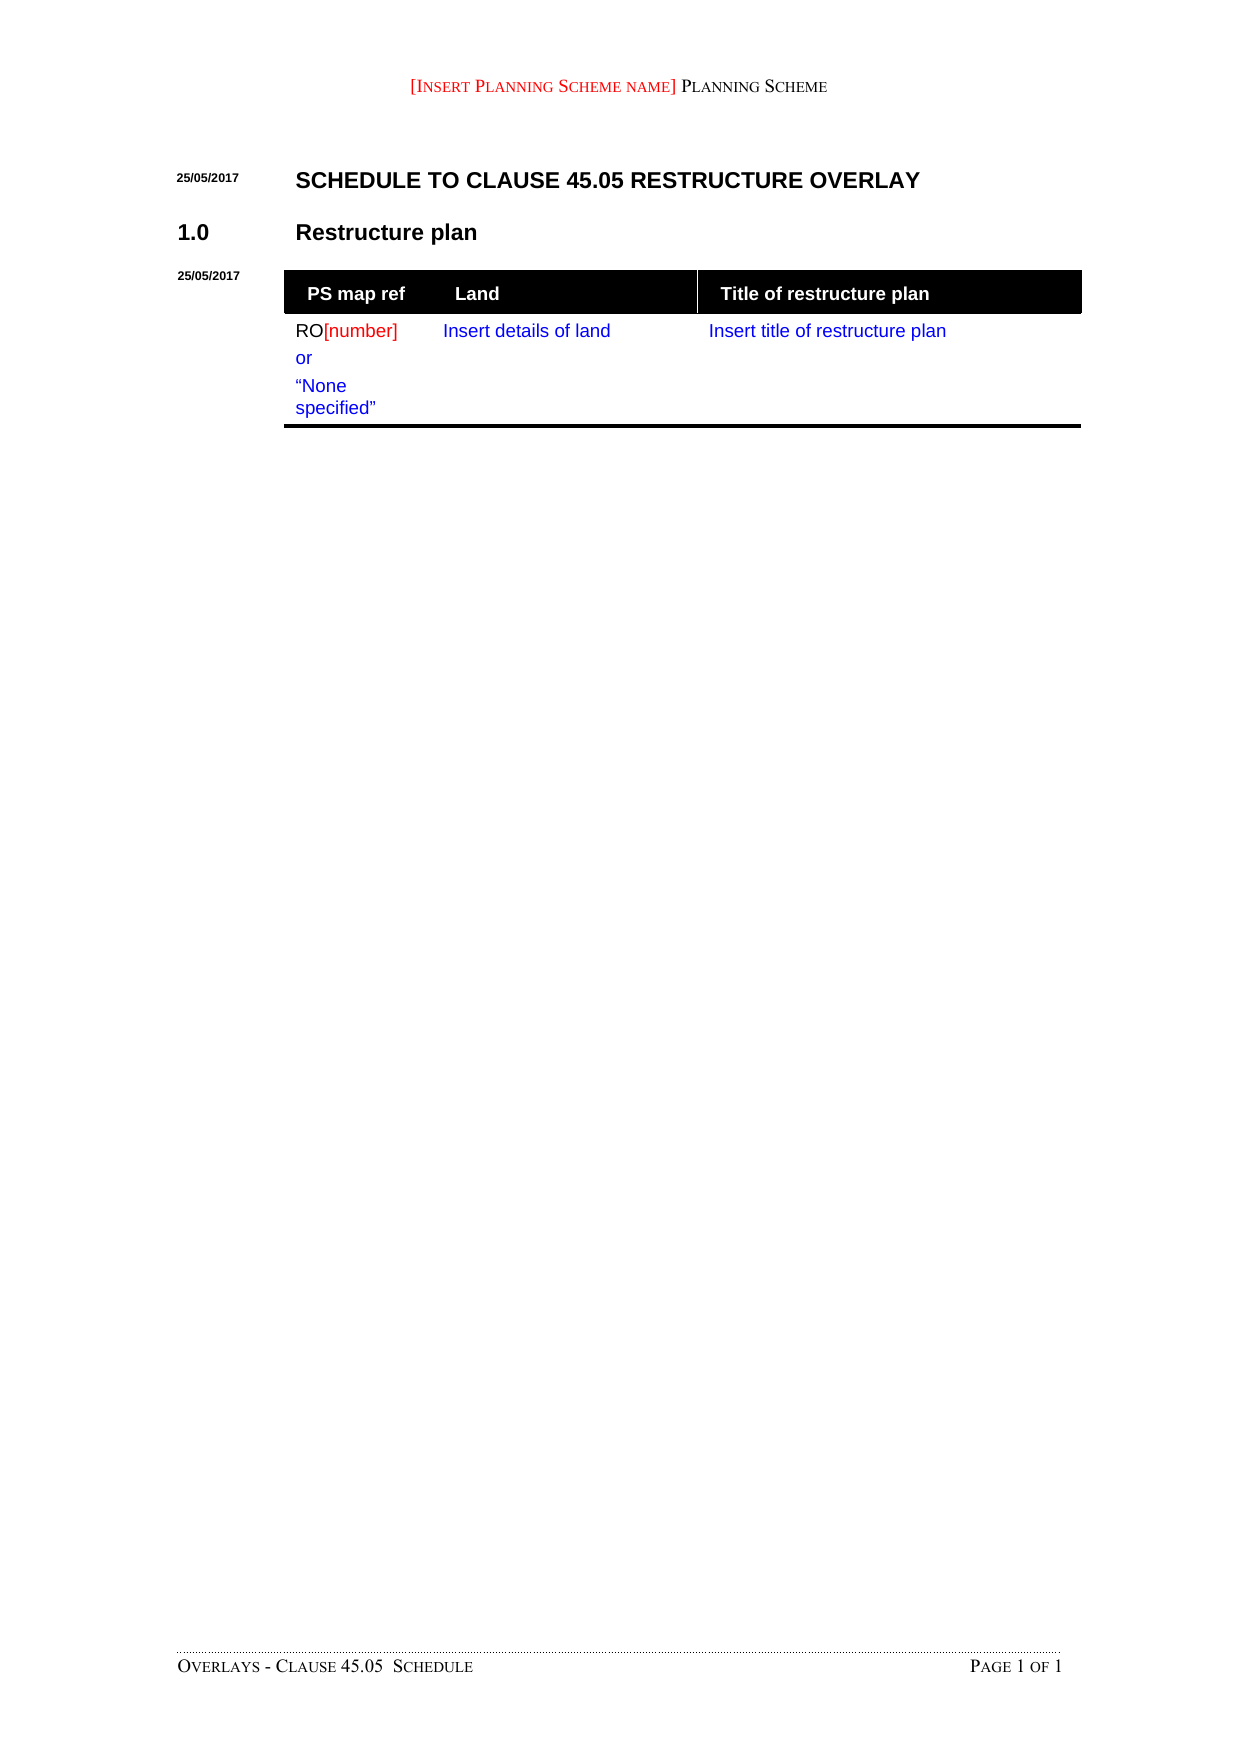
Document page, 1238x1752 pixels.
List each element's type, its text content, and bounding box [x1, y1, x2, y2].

table_cell Insert details of land [432, 314, 697, 424]
table_cell Insert title of restructure plan [698, 314, 1081, 424]
text SCHEDULE TO CLAUSE 45.05 RESTRUCTURE OVERLAY [275, 167, 1060, 194]
table_cell RO[number] or “None specified” [284, 314, 432, 424]
table_header Land [432, 270, 697, 313]
text 1.0 Restructure plan [177, 219, 1060, 245]
table_header PS map ref [285, 270, 432, 313]
table_header Title of restructure plan [698, 270, 1081, 313]
